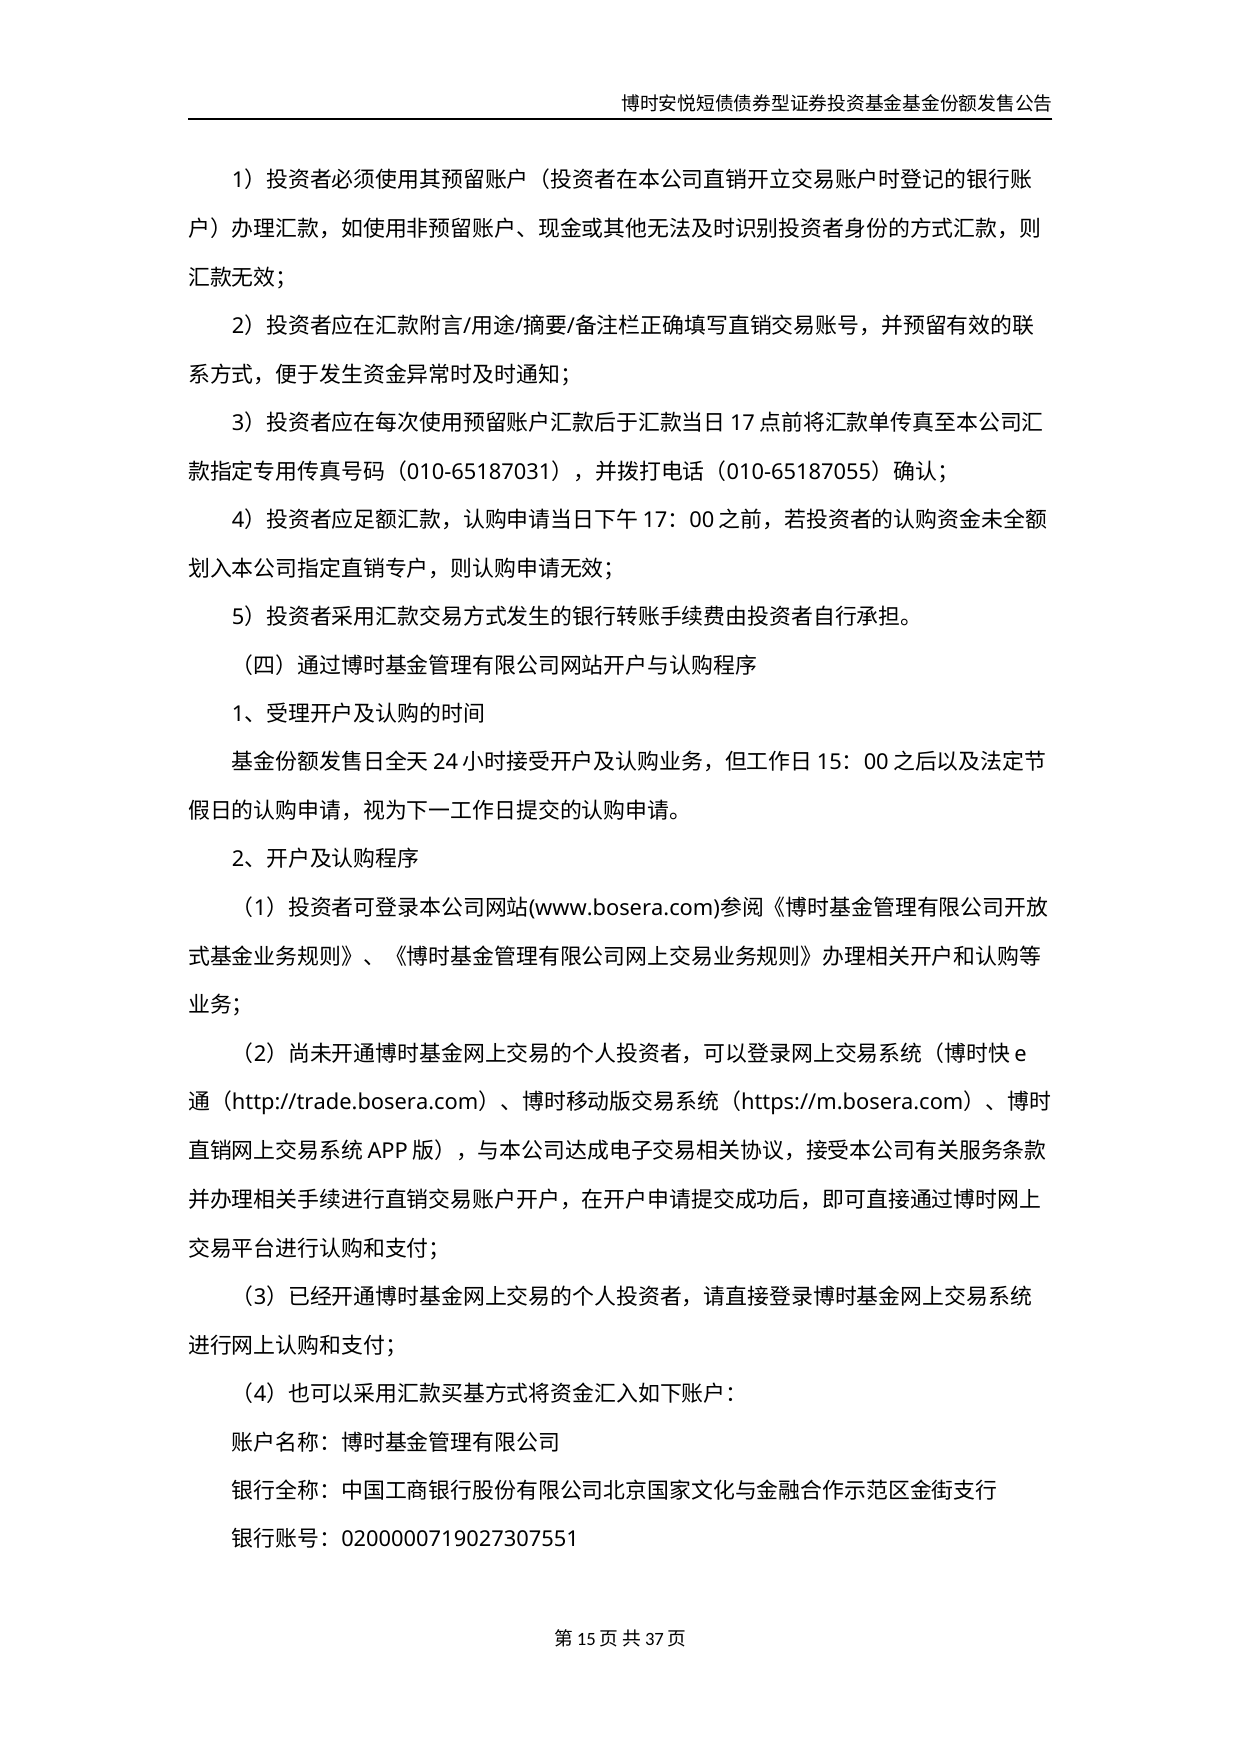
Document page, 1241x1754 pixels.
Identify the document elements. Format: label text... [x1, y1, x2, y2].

text 4）投资者应足额汇款，认购申请当日下午17：00之前，若投资者的认购资金未全额划入本公司指定直销专户，则认购申请无效； [188, 502, 1052, 583]
text （4）也可以采用汇款买基方式将资金汇入如下账户： [188, 1376, 1052, 1408]
text 2）投资者应在汇款附言/用途/摘要/备注栏正确填写直销交易账号，并预留有效的联系方式，便于发生资金异常时及时通知； [188, 308, 1052, 389]
text （四）通过博时基金管理有限公司网站开户与认购程序 [188, 647, 1052, 680]
text 银行账号：0200000719027307551 [188, 1521, 1052, 1553]
text 3）投资者应在每次使用预留账户汇款后于汇款当日17点前将汇款单传真至本公司汇款指定专用传真号码（010-65187031），并拨打电话（010-65187055）确认； [188, 405, 1052, 486]
text 1）投资者必须使用其预留账户（投资者在本公司直销开立交易账户时登记的银行账户）办理汇款，如使用非预留账户、现金或其他无法及时识别投资者身份的方式汇款，则汇款无效； [188, 162, 1052, 292]
text 账户名称：博时基金管理有限公司 [188, 1424, 1052, 1457]
text 5）投资者采用汇款交易方式发生的银行转账手续费由投资者自行承担。 [188, 599, 1052, 632]
text （1）投资者可登录本公司网站(www.bosera.com)参阅《博时基金管理有限公司开放式基金业务规则》、《博时基金管理有限公司网上交易业务规则》办理相关开户和认购等业务； [188, 889, 1052, 1019]
text 1、受理开户及认购的时间 [188, 696, 1052, 728]
text （2）尚未开通博时基金网上交易的个人投资者，可以登录网上交易系统（博时快e通（http://trade.bosera.com）、博时移动版交易系统（https://m.bosera.com）、博时直销网上交易系统APP版），与本公司达成电子交易相关协议，接受本公司有关服务条款并办理相关手续进行直销交易账户开户，在开户申请提交成功后，即可直接通过博时网上交易平台进行认购和支付； [188, 1035, 1052, 1263]
text 基金份额发售日全天24小时接受开户及认购业务，但工作日15：00之后以及法定节假日的认购申请，视为下一工作日提交的认购申请。 [188, 744, 1052, 825]
text 银行全称：中国工商银行股份有限公司北京国家文化与金融合作示范区金街支行 [188, 1472, 1052, 1505]
text 2、开户及认购程序 [188, 841, 1052, 874]
text （3）已经开通博时基金网上交易的个人投资者，请直接登录博时基金网上交易系统进行网上认购和支付； [188, 1279, 1052, 1360]
